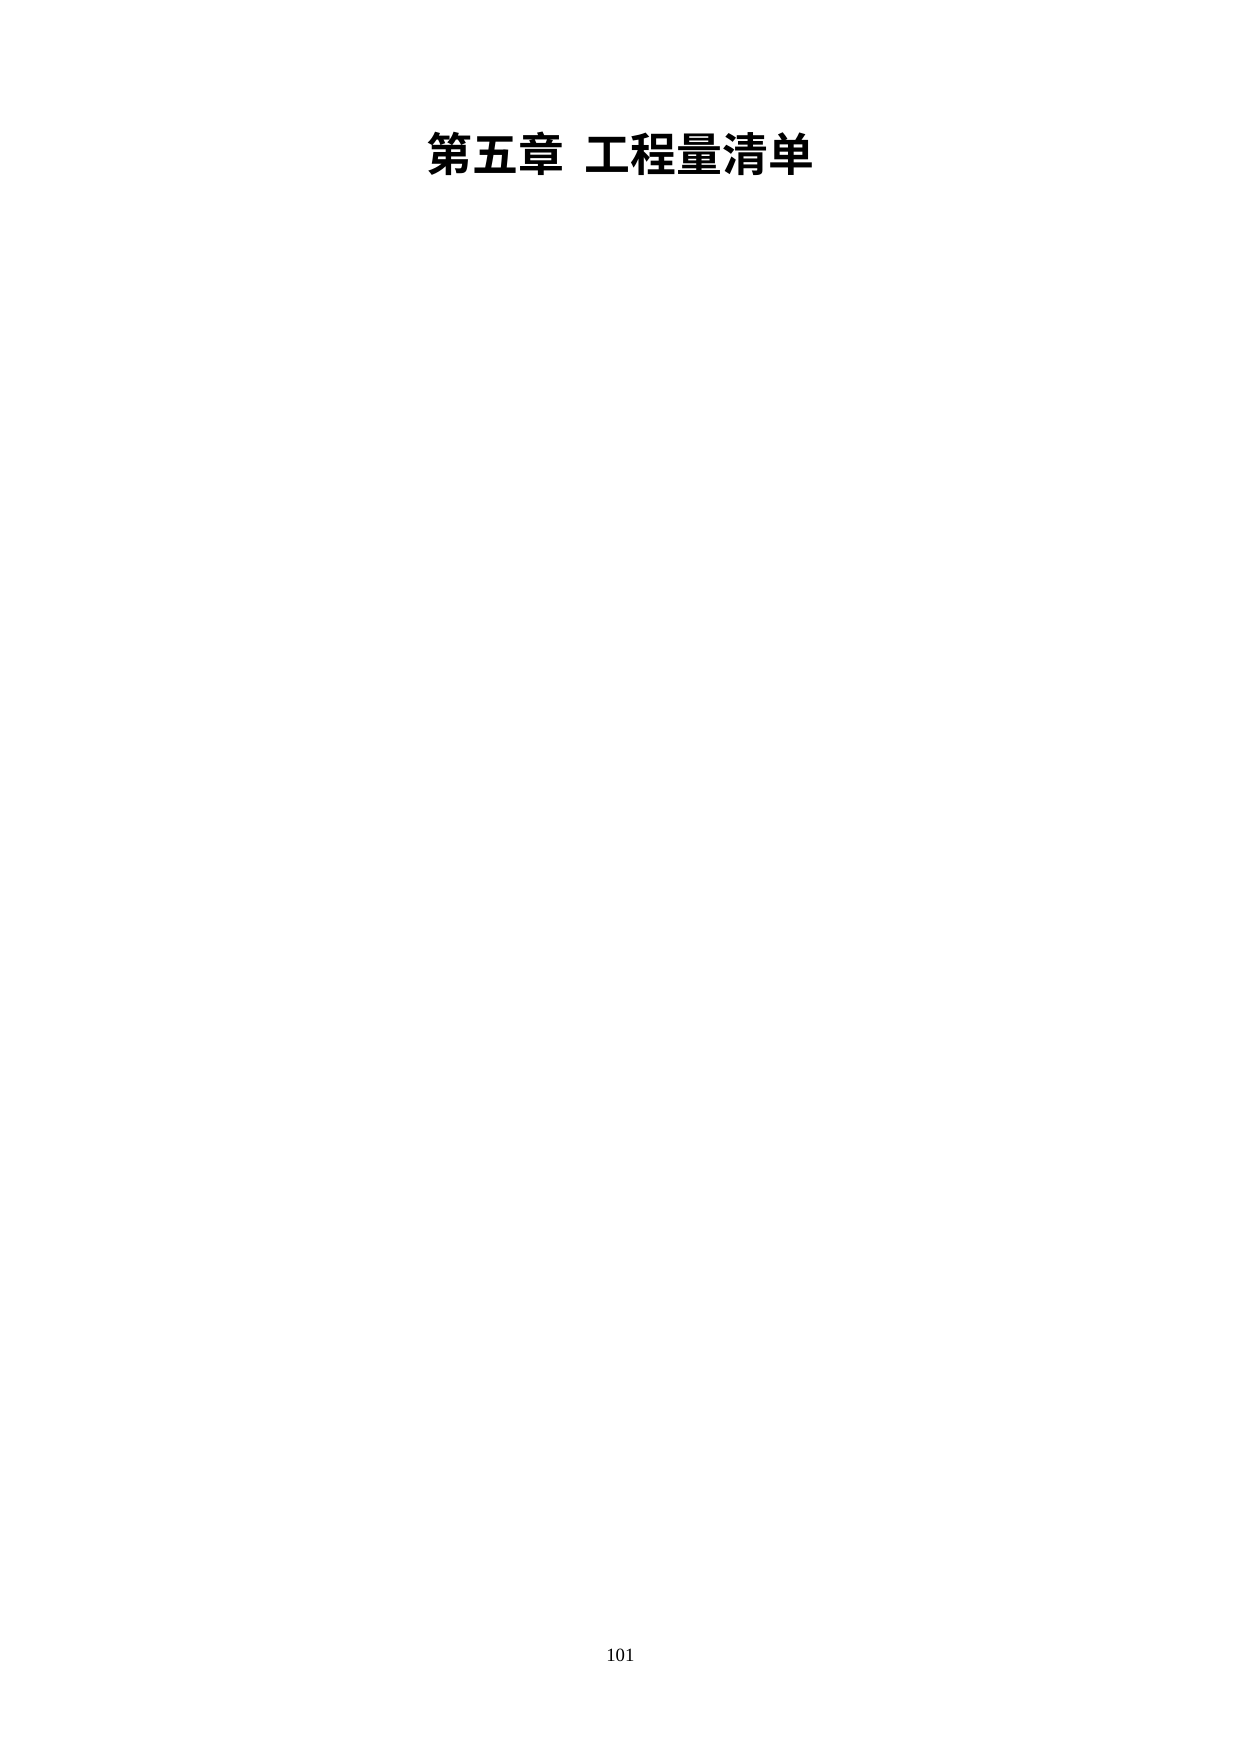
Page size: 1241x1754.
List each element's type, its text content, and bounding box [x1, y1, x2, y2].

subtitle 第五章 工程量清单 [118, 118, 1122, 184]
